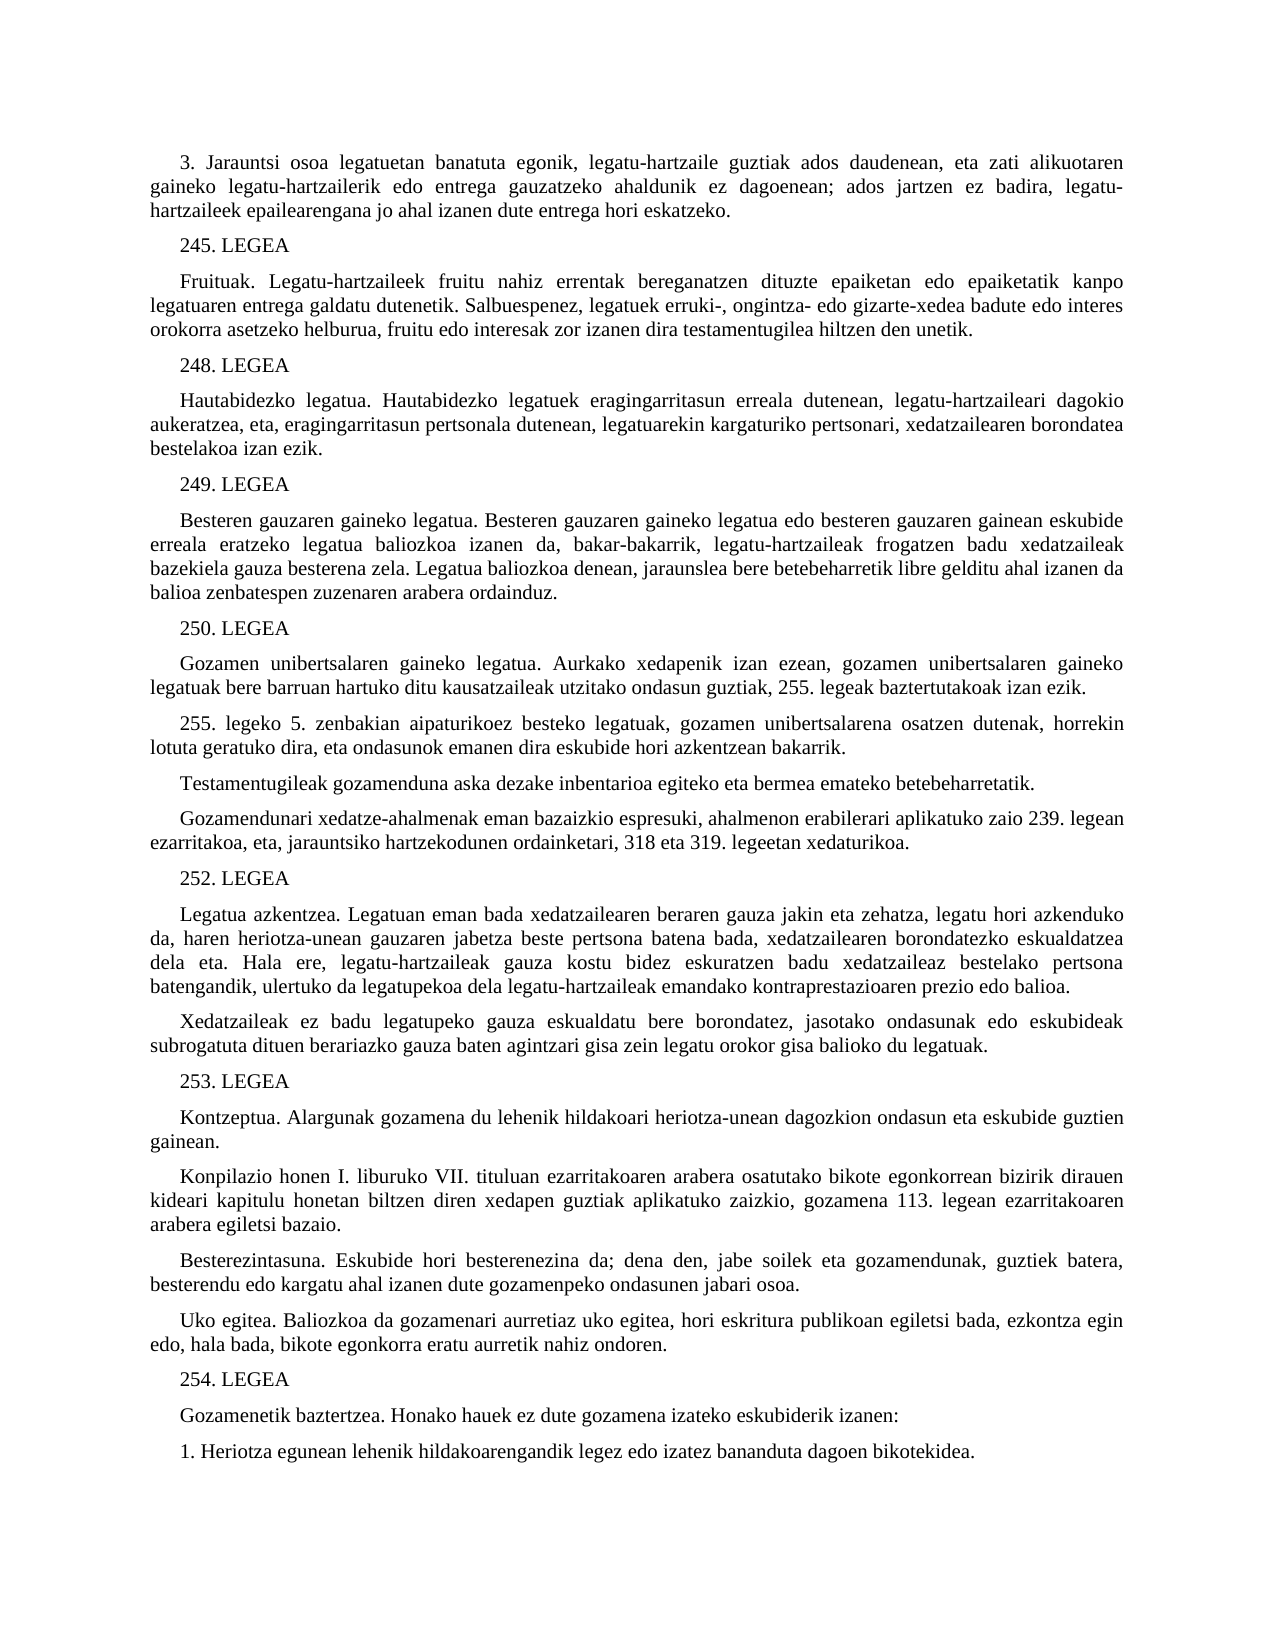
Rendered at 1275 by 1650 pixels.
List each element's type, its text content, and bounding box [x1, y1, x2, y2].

text 248. LEGEA [150, 353, 1125, 377]
text Xedatzaileak ez badu legatupeko gauza eskualdatu bere borondatez, jasotako ondasunak edo eskubideak subrogatuta dituen berariazko gauza baten agintzari gisa zein legatu orokor gisa balioko du legatuak. [150, 1009, 1125, 1057]
text Fruituak. Legatu-hartzaileek fruitu nahiz errentak bereganatzen dituzte epaiketan edo epaiketatik kanpo legatuaren entrega galdatu dutenetik. Salbuespenez, legatuek erruki-, ongintza- edo gizarte-xedea badute edo interes orokorra asetzeko helburua, fruitu edo interesak zor izanen dira testamentugilea hiltzen den unetik. [150, 269, 1125, 341]
text Uko egitea. Baliozkoa da gozamenari aurretiaz uko egitea, hori eskritura publikoan egiletsi bada, ezkontza egin edo, hala bada, bikote egonkorra eratu aurretik nahiz ondoren. [150, 1308, 1125, 1356]
text Besteren gauzaren gaineko legatua. Besteren gauzaren gaineko legatua edo besteren gauzaren gainean eskubide erreala eratzeko legatua baliozkoa izanen da, bakar-bakarrik, legatu-hartzaileak frogatzen badu xedatzaileak bazekiela gauza besterena zela. Legatua baliozkoa denean, jaraunslea bere betebeharretik libre gelditu ahal izanen da balioa zenbatespen zuzenaren arabera ordainduz. [150, 508, 1125, 604]
text Legatua azkentzea. Legatuan eman bada xedatzailearen beraren gauza jakin eta zehatza, legatu hori azkenduko da, haren heriotza-unean gauzaren jabetza beste pertsona batena bada, xedatzailearen borondatezko eskualdatzea dela eta. Hala ere, legatu-hartzaileak gauza kostu bidez eskuratzen badu xedatzaileaz bestelako pertsona batengandik, ulertuko da legatupekoa dela legatu-hartzaileak emandako kontraprestazioaren prezio edo balioa. [150, 902, 1125, 998]
text Gozamendunari xedatze-ahalmenak eman bazaizkio espresuki, ahalmenon erabilerari aplikatuko zaio 239. legean ezarritakoa, eta, jarauntsiko hartzekodunen ordainketari, 318 eta 319. legeetan xedaturikoa. [150, 807, 1125, 854]
text 250. LEGEA [150, 616, 1125, 640]
text 1. Heriotza egunean lehenik hildakoarengandik legez edo izatez bananduta dagoen bikotekidea. [150, 1439, 1125, 1463]
text Konpilazio honen I. liburuko VII. tituluan ezarritakoaren arabera osatutako bikote egonkorrean bizirik dirauen kideari kapitulu honetan biltzen diren xedapen guztiak aplikatuko zaizkio, gozamena 113. legean ezarritakoaren arabera egiletsi bazaio. [150, 1165, 1125, 1237]
text Gozamenetik baztertzea. Honako hauek ez dute gozamena izateko eskubiderik izanen: [150, 1403, 1125, 1427]
text Testamentugileak gozamenduna aska dezake inbentarioa egiteko eta bermea emateko betebeharretatik. [150, 771, 1125, 795]
text 249. LEGEA [150, 472, 1125, 496]
text 245. LEGEA [150, 234, 1125, 258]
text 254. LEGEA [150, 1368, 1125, 1392]
text Gozamen unibertsalaren gaineko legatua. Aurkako xedapenik izan ezean, gozamen unibertsalaren gaineko legatuak bere barruan hartuko ditu kausatzaileak utzitako ondasun guztiak, 255. legeak baztertutakoak izan ezik. [150, 651, 1125, 699]
text 3. Jarauntsi osoa legatuetan banatuta egonik, legatu-hartzaile guztiak ados daudenean, eta zati alikuotaren gaineko legatu-hartzailerik edo entrega gauzatzeko ahaldunik ez dagoenean; ados jartzen ez badira, legatu-hartzaileek epailearengana jo ahal izanen dute entrega hori eskatzeko. [150, 150, 1125, 222]
text Besterezintasuna. Eskubide hori besterenezina da; dena den, jabe soilek eta gozamendunak, guztiek batera, besterendu edo kargatu ahal izanen dute gozamenpeko ondasunen jabari osoa. [150, 1248, 1125, 1296]
text Hautabidezko legatua. Hautabidezko legatuek eragingarritasun erreala dutenean, legatu-hartzaileari dagokio aukeratzea, eta, eragingarritasun pertsonala dutenean, legatuarekin kargaturiko pertsonari, xedatzailearen borondatea bestelakoa izan ezik. [150, 389, 1125, 461]
text 253. LEGEA [150, 1069, 1125, 1093]
text 252. LEGEA [150, 866, 1125, 890]
text 255. legeko 5. zenbakian aipaturikoez besteko legatuak, gozamen unibertsalarena osatzen dutenak, horrekin lotuta geratuko dira, eta ondasunok emanen dira eskubide hori azkentzean bakarrik. [150, 711, 1125, 759]
text Kontzeptua. Alargunak gozamena du lehenik hildakoari heriotza-unean dagozkion ondasun eta eskubide guztien gainean. [150, 1105, 1125, 1153]
